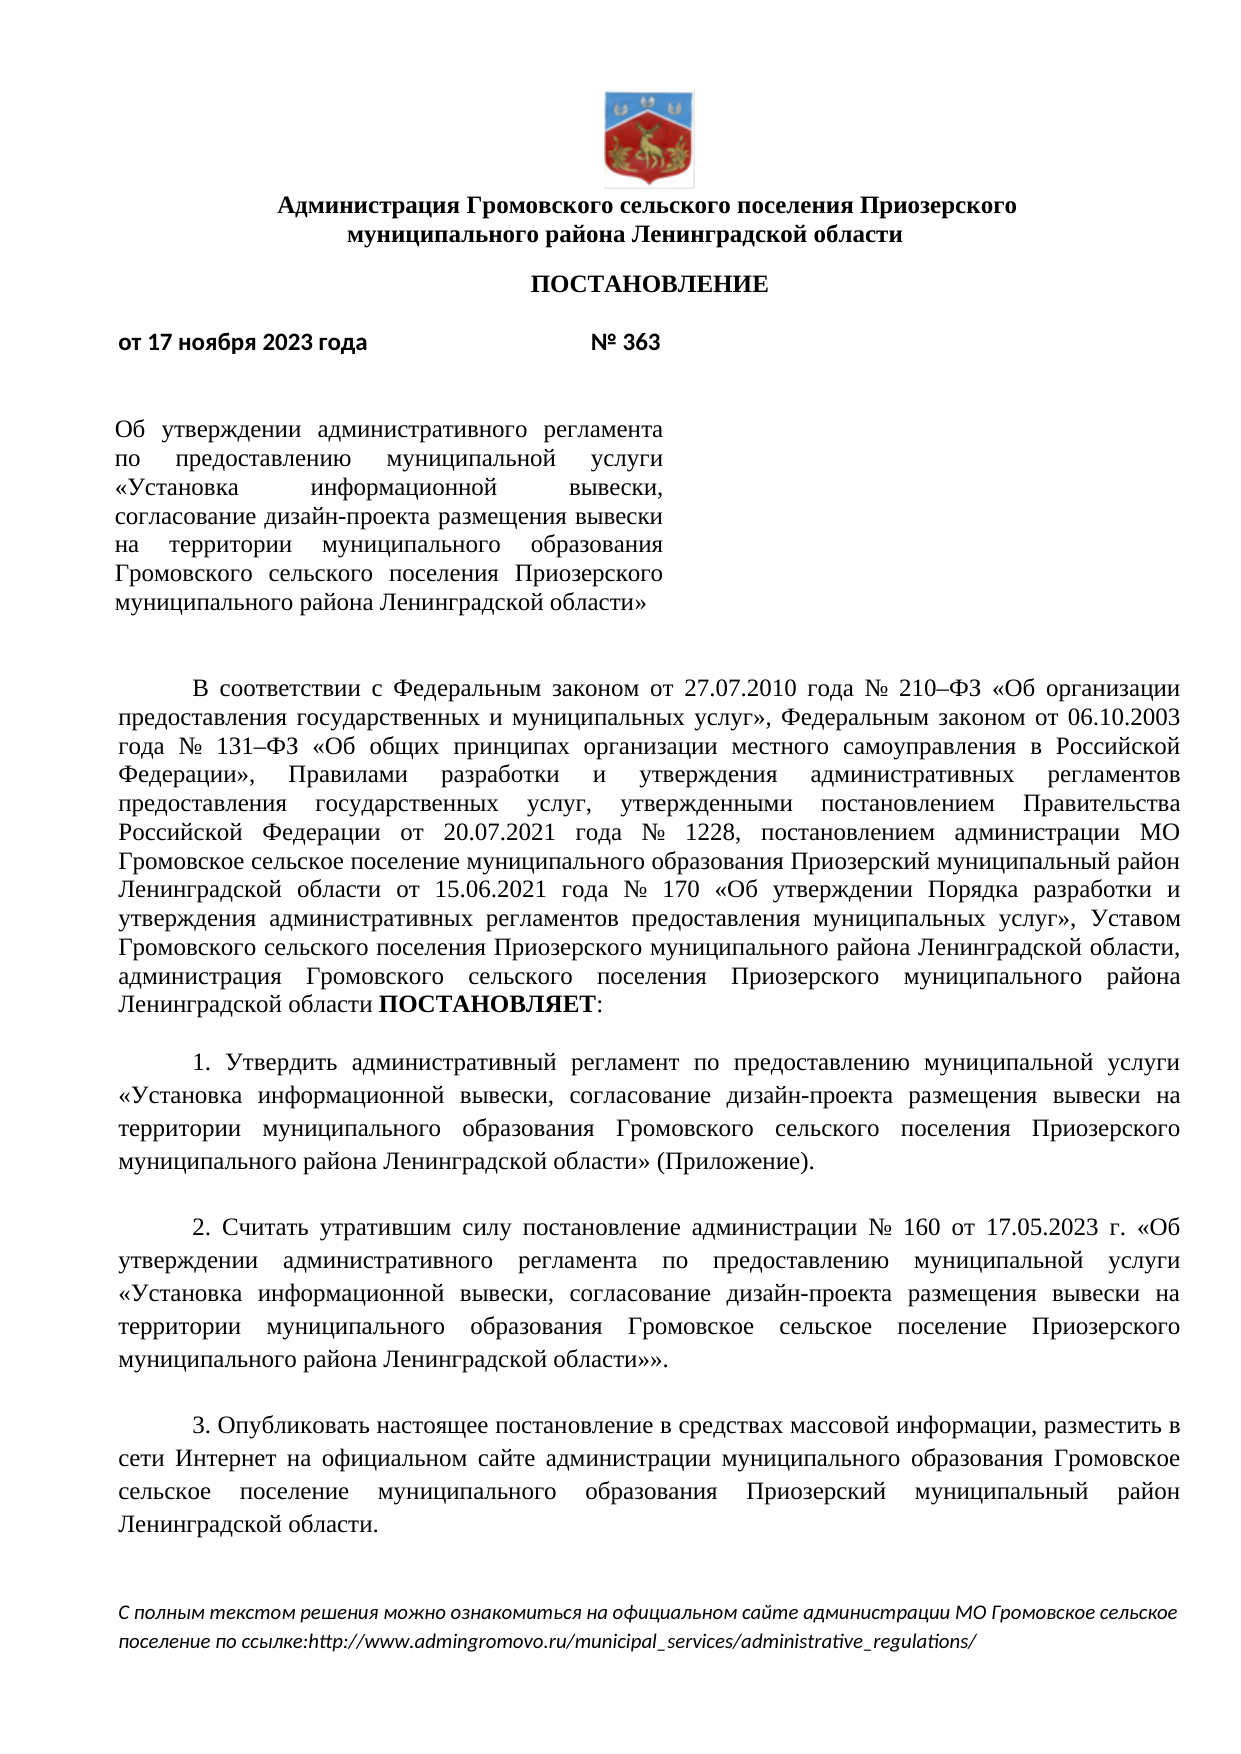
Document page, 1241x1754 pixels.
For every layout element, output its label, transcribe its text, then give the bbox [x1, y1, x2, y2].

text 3. Опубликовать настоящее постановление в средствах массовой информации, разместить в сети Интернет на официальном сайте администрации муниципального образования Громовское сельское поселение муниципального образования Приозерский муниципальный район Ленинградской области. [118, 1410, 1181, 1538]
table_header № 363 [579, 327, 1074, 357]
text 2. Считать утратившим силу постановление администрации № 160 от 17.05.2023 г. «Об утверждении административного регламента по предоставлению муниципальной услуги «Установка информационной вывески, согласование дизайн-проекта размещения вывески на территории муниципального образования Громовское сельское поселение Приозерского муниципального района Ленинградской области»». [118, 1212, 1181, 1373]
text 1. Утвердить административный регламент по предоставлению муниципальной услуги «Установка информационной вывески, согласование дизайн-проекта размещения вывески на территории муниципального образования Громовского сельского поселения Приозерского муниципального района Ленинградской области» (Приложение). [118, 1047, 1181, 1175]
text ПОСТАНОВЛЕНИE [118, 269, 1181, 298]
text Администрация Громовского сельского поселения Приозерского муниципального района Ленинградской области [222, 190, 1028, 247]
text В соответствии с Федеральным законом от 27.07.2010 года № 210–ФЗ «Об организации предоставления государственных и муниципальных услуг», Федеральным законом от 06.10.2003 года № 131–ФЗ «Об общих принципах организации местного самоуправления в Российской Федерации», Правилами разработки и утверждения административных регламентов предоставления государственных услуг, утвержденными постановлением Правительства Российской Федерации от 20.07.2021 года № 1228, постановлением администрации МО Громовское сельское поселение муниципального образования Приозерский муниципальный район Ленинградской области от 15.06.2021 года № 170 «Об утверждении Порядка разработки и утверждения административных регламентов предоставления муниципальных услуг», Уставом Громовского сельского поселения Приозерского муниципального района Ленинградской области, администрация Громовского сельского поселения Приозерского муниципального района Ленинградской области ПОСТАНОВЛЯЕТ: [118, 673, 1181, 1018]
table_header от 17 ноября 2023 года [107, 327, 579, 357]
picture [603, 88, 696, 190]
table_header Об утверждении административного регламента по предоставлению муниципальной услуги «Установка информационной вывески, согласование дизайн-проекта размещения вывески на территории муниципального образования Громовского сельского поселения Приозерского муниципального района Ленинградской области» [103, 415, 675, 616]
